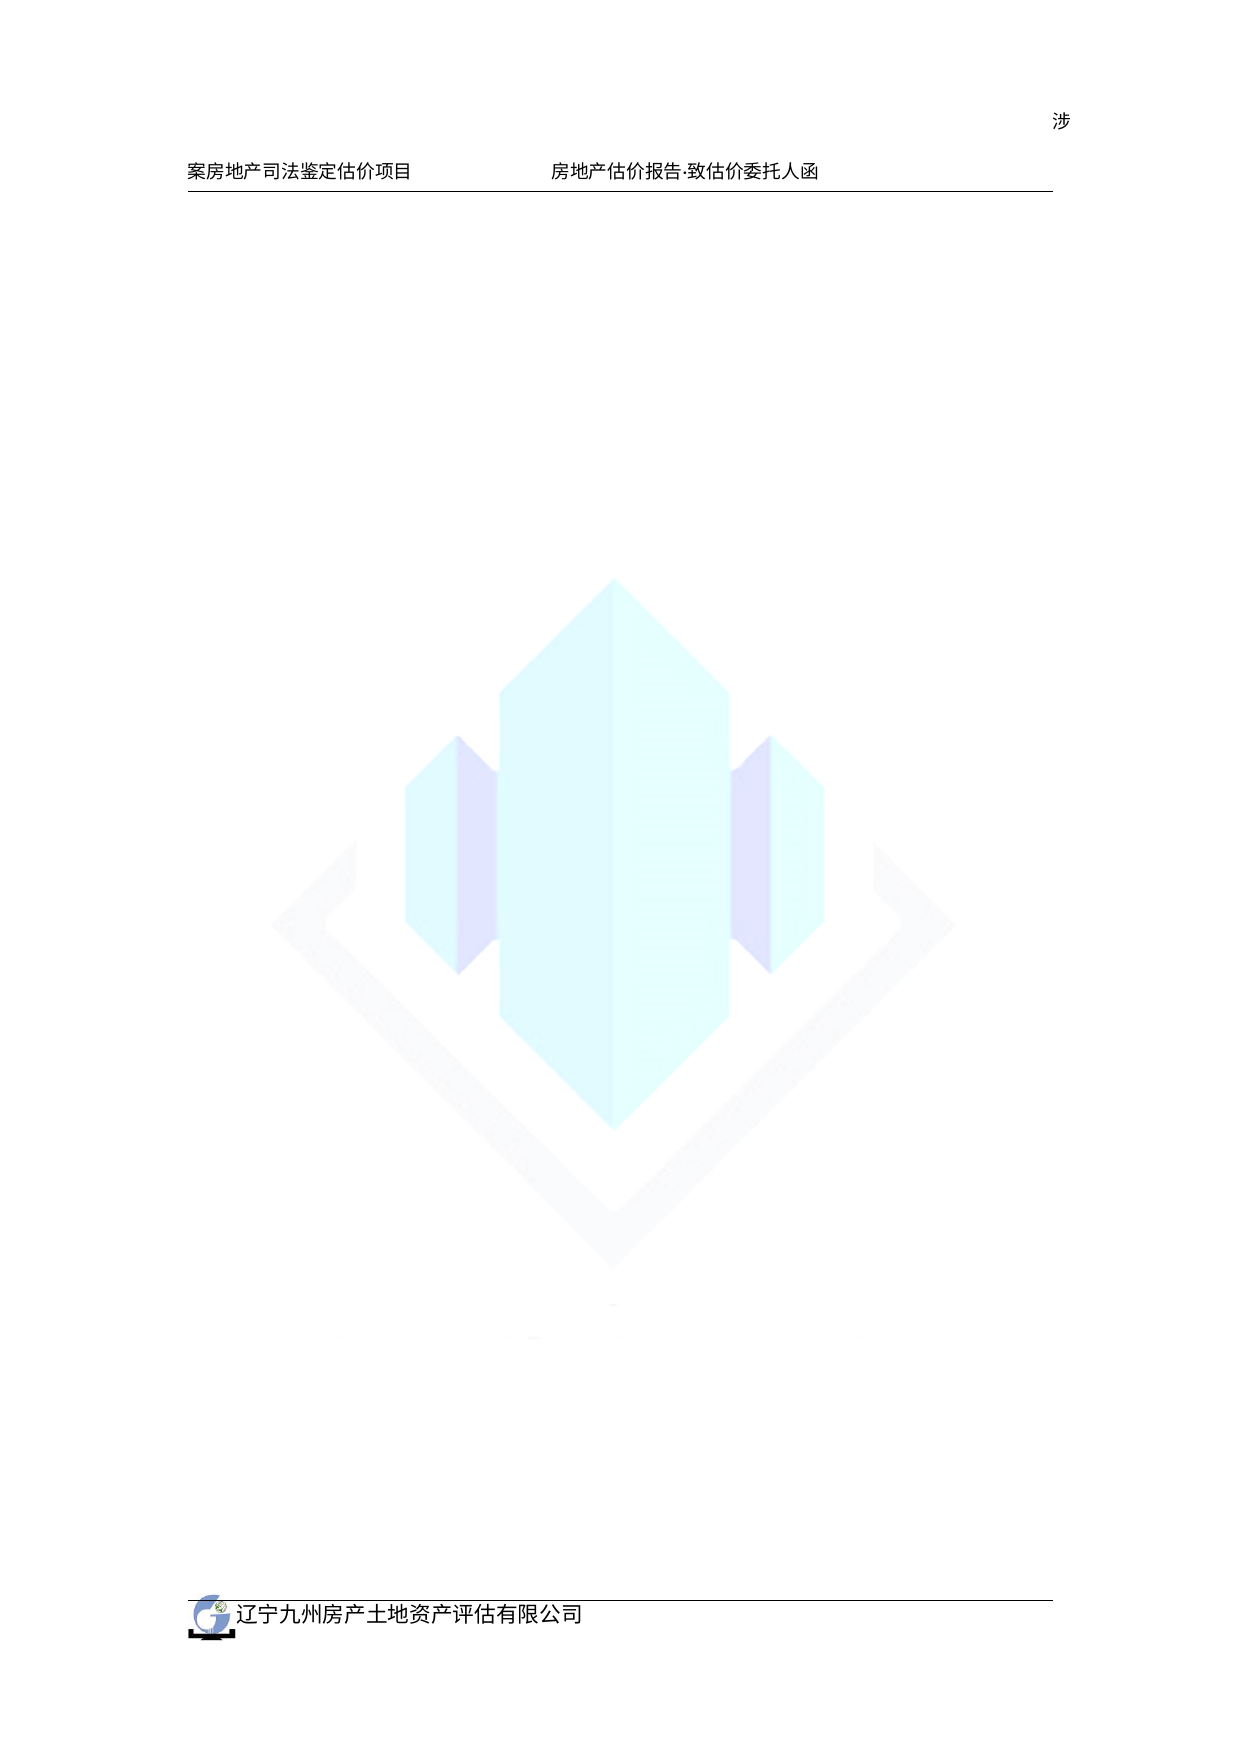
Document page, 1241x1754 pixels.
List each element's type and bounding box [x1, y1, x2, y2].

picture [147, 452, 1093, 1339]
picture [187, 1601, 236, 1641]
picture [187, 1593, 236, 1600]
